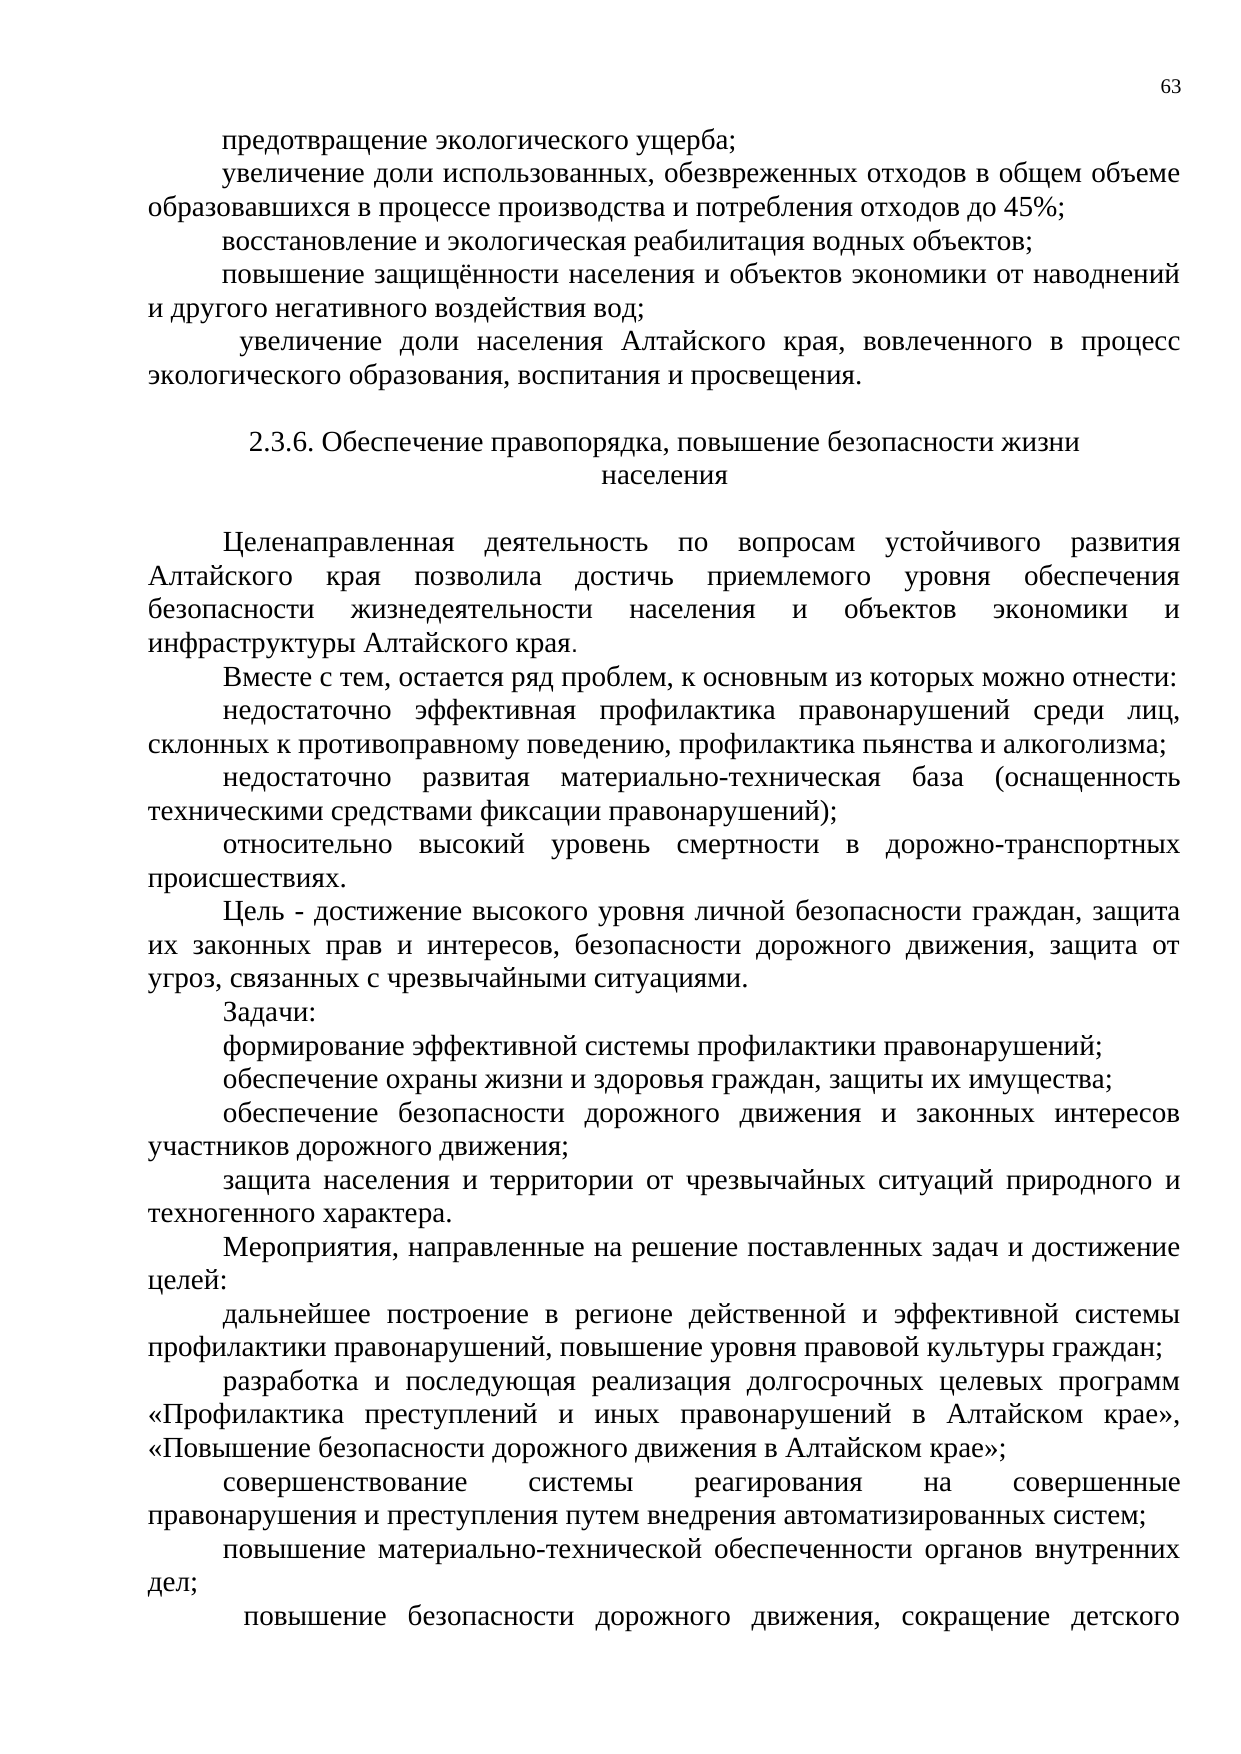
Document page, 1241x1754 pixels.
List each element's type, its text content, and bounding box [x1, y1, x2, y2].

text формирование эффективной системы профилактики правонарушений; [148, 1028, 1181, 1061]
text совершенствование системы реагирования на совершенные правонарушения и преступления путем внедрения автоматизированных систем; [148, 1464, 1181, 1531]
text Целенаправленная деятельность по вопросам устойчивого развития Алтайского края позволила достичь приемлемого уровня обеспечения безопасности жизнедеятельности населения и объектов экономики и инфраструктуры Алтайского края. [148, 524, 1181, 659]
text защита населения и территории от чрезвычайных ситуаций природного и техногенного характера. [148, 1162, 1181, 1229]
text населения [148, 457, 1181, 491]
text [148, 1598, 1181, 1631]
text недостаточно эффективная профилактика правонарушений среди лиц, склонных к противоправному поведению, профилактика пьянства и алкоголизма; [148, 692, 1181, 759]
text обеспечение безопасности дорожного движения и законных интересов участников дорожного движения; [148, 1095, 1181, 1162]
text Задачи: [148, 994, 1181, 1028]
text Цель - достижение высокого уровня личной безопасности граждан, защита их законных прав и интересов, безопасности дорожного движения, защита от угроз, связанных с чрезвычайными ситуациями. [148, 893, 1181, 994]
text относительно высокий уровень смертности в дорожно-транспортных происшествиях. [148, 826, 1181, 893]
text увеличение доли использованных, обезвреженных отходов в общем объеме образовавшихся в процессе производства и потребления отходов до 45%; [148, 156, 1181, 223]
text восстановление и экологическая реабилитация водных объектов; [148, 223, 1181, 256]
text повышение материально-технической обеспеченности органов внутренних дел; [148, 1531, 1181, 1598]
text Мероприятия, направленные на решение поставленных задач и достижение целей: [148, 1229, 1181, 1296]
text увеличение доли населения Алтайского края, вовлеченного в процесс экологического образования, воспитания и просвещения. [148, 323, 1181, 390]
text 2.3.6. Обеспечение правопорядка, повышение безопасности жизни [148, 424, 1181, 457]
text повышение защищённости населения и объектов экономики от наводнений и другого негативного воздействия вод; [148, 256, 1181, 323]
text недостаточно развитая материально-техническая база (оснащенность техническими средствами фиксации правонарушений); [148, 759, 1181, 826]
text обеспечение охраны жизни и здоровья граждан, защиты их имущества; [148, 1061, 1181, 1095]
text Вместе с тем, остается ряд проблем, к основным из которых можно отнести: [148, 659, 1181, 692]
text дальнейшее построение в регионе действенной и эффективной системы профилактики правонарушений, повышение уровня правовой культуры граждан; [148, 1296, 1181, 1363]
text разработка и последующая реализация долгосрочных целевых программ «Профилактика преступлений и иных правонарушений в Алтайском крае», «Повышение безопасности дорожного движения в Алтайском крае»; [148, 1363, 1181, 1464]
text предотвращение экологического ущерба; [148, 122, 1181, 156]
